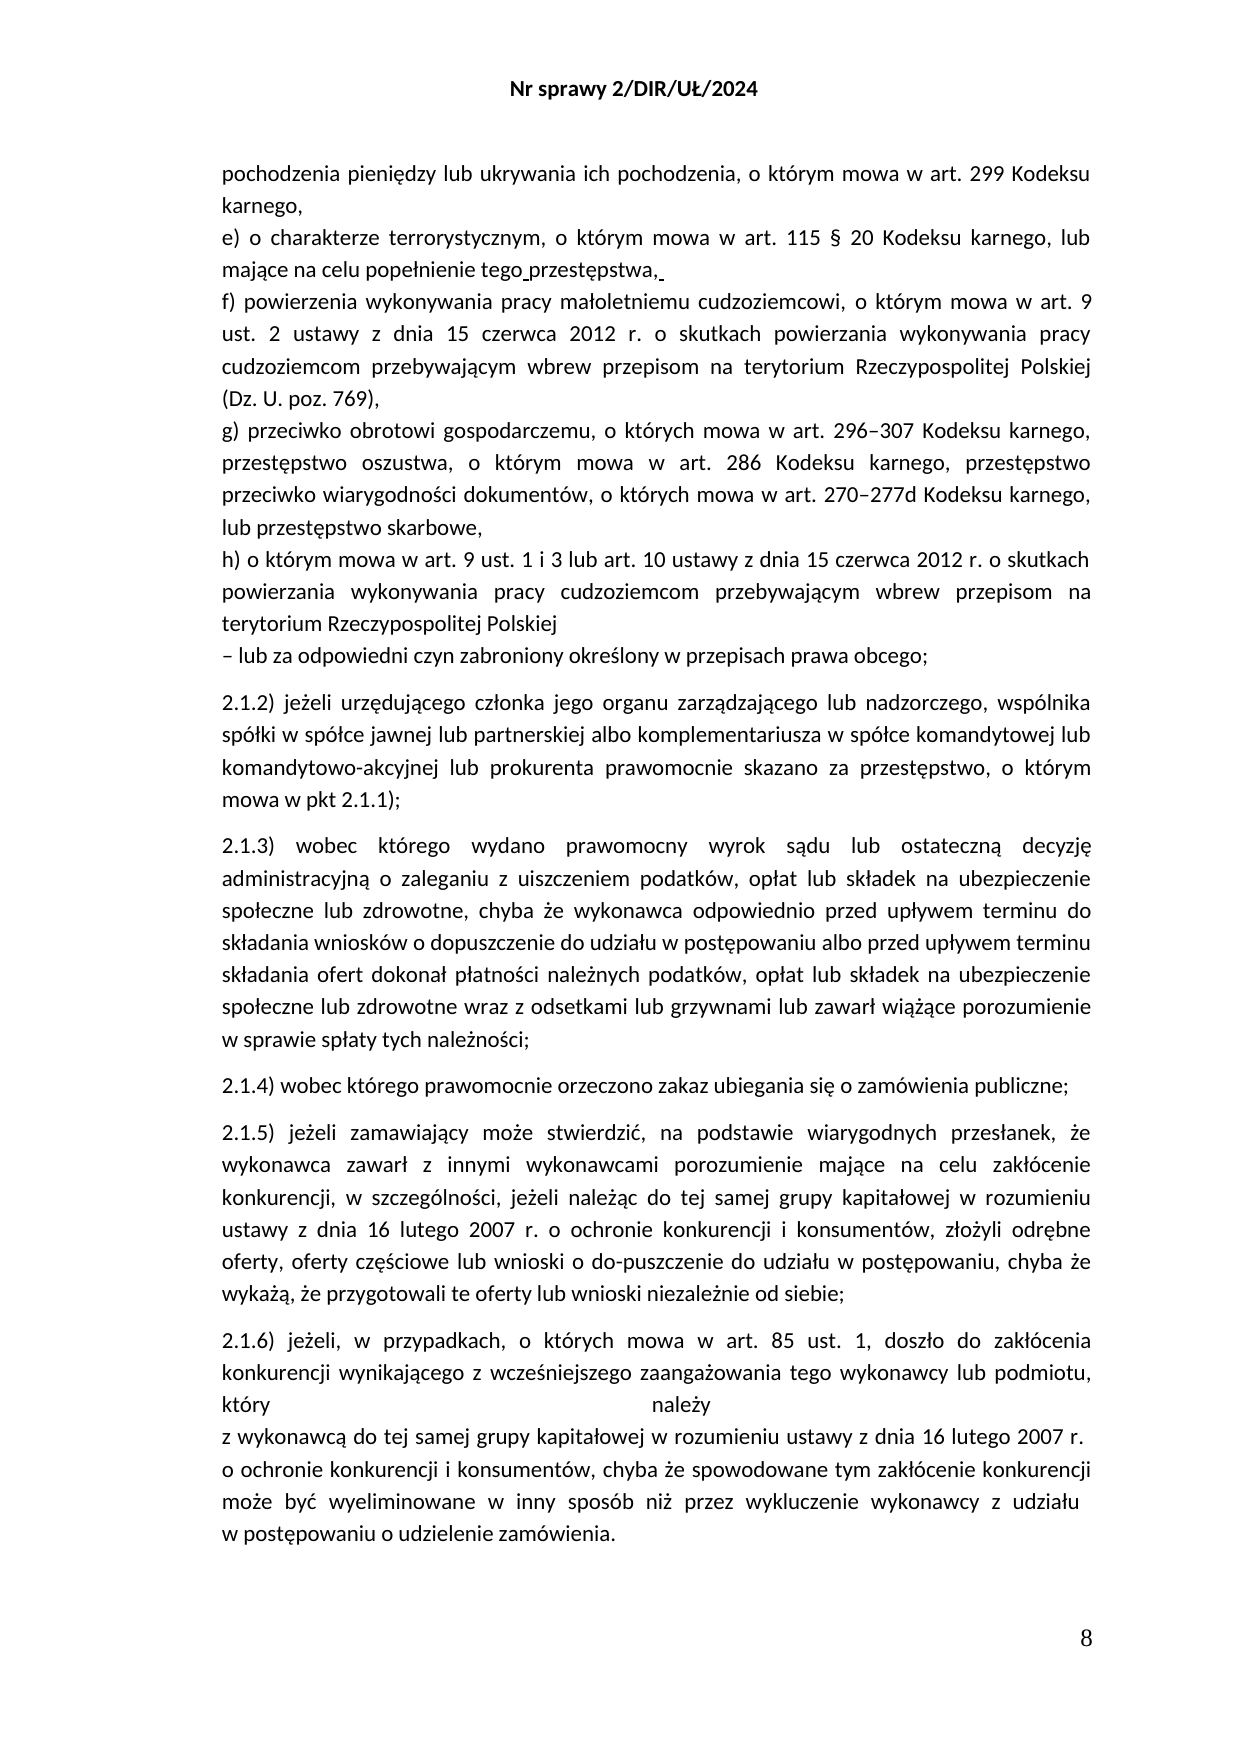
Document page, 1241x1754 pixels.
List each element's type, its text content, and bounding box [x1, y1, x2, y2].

text – lub za odpowiedni czyn zabroniony określony w przepisach prawa obcego; [222, 641, 1092, 669]
text h) o którym mowa w art. 9 ust. 1 i 3 lub art. 10 ustawy z dnia 15 czerwca 2012 r. o skutkach powierzania wykonywania pracy cudzoziemcom przebywającym wbrew przepisom na terytorium Rzeczypospolitej Polskiej [222, 545, 1092, 637]
text 2.1.2) jeżeli urzędującego członka jego organu zarządzającego lub nadzorczego, wspólnika spółki w spółce jawnej lub partnerskiej albo komplementariusza w spółce komandytowej lub komandytowo-akcyjnej lub prokurenta prawomocnie skazano za przestępstwo, o którym mowa w pkt 2.1.1); [222, 688, 1092, 813]
text 2.1.6) jeżeli, w przypadkach, o których mowa w art. 85 ust. 1, doszło do zakłócenia konkurencji wynikającego z wcześniejszego zaangażowania tego wykonawcy lub podmiotu, który należy z wykonawcą do tej samej grupy kapitałowej w rozumieniu ustawy z dnia 16 lutego 2007 r. o ochronie konkurencji i konsumentów, chyba że spowodowane tym zakłócenie konkurencji może być wyeliminowane w inny sposób niż przez wykluczenie wykonawcy z udziału w postępowaniu o udzielenie zamówienia. [222, 1326, 1092, 1547]
text 2.1.5) jeżeli zamawiający może stwierdzić, na podstawie wiarygodnych przesłanek, że wykonawca zawarł z innymi wykonawcami porozumienie mające na celu zakłócenie konkurencji, w szczególności, jeżeli należąc do tej samej grupy kapitałowej w rozumieniu ustawy z dnia 16 lutego 2007 r. o ochronie konkurencji i konsumentów, złożyli odrębne oferty, oferty częściowe lub wnioski o do-puszczenie do udziału w postępowaniu, chyba że wykażą, że przygotowali te oferty lub wnioski niezależnie od siebie; [222, 1118, 1092, 1307]
text f) powierzenia wykonywania pracy małoletniemu cudzoziemcowi, o którym mowa w art. 9 ust. 2 ustawy z dnia 15 czerwca 2012 r. o skutkach powierzania wykonywania pracy cudzoziemcom przebywającym wbrew przepisom na terytorium Rzeczypospolitej Polskiej (Dz. U. poz. 769), [222, 287, 1092, 412]
text 2.1.3) wobec którego wydano prawomocny wyrok sądu lub ostateczną decyzję administracyjną o zaleganiu z uiszczeniem podatków, opłat lub składek na ubezpieczenie społeczne lub zdrowotne, chyba że wykonawca odpowiednio przed upływem terminu do składania wniosków o dopuszczenie do udziału w postępowaniu albo przed upływem terminu składania ofert dokonał płatności należnych podatków, opłat lub składek na ubezpieczenie społeczne lub zdrowotne wraz z odsetkami lub grzywnami lub zawarł wiążące porozumienie w sprawie spłaty tych należności; [222, 832, 1092, 1053]
text g) przeciwko obrotowi gospodarczemu, o których mowa w art. 296–307 Kodeksu karnego, przestępstwo oszustwa, o którym mowa w art. 286 Kodeksu karnego, przestępstwo przeciwko wiarygodności dokumentów, o których mowa w art. 270–277d Kodeksu karnego, lub przestępstwo skarbowe, [222, 416, 1092, 541]
text 2.1.4) wobec którego prawomocnie orzeczono zakaz ubiegania się o zamówienia publiczne; [222, 1071, 1092, 1099]
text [222, 159, 1092, 219]
text e) o charakterze terrorystycznym, o którym mowa w art. 115 § 20 Kodeksu karnego, lub mające na celu popełnienie tego przestępstwa, [222, 223, 1092, 283]
